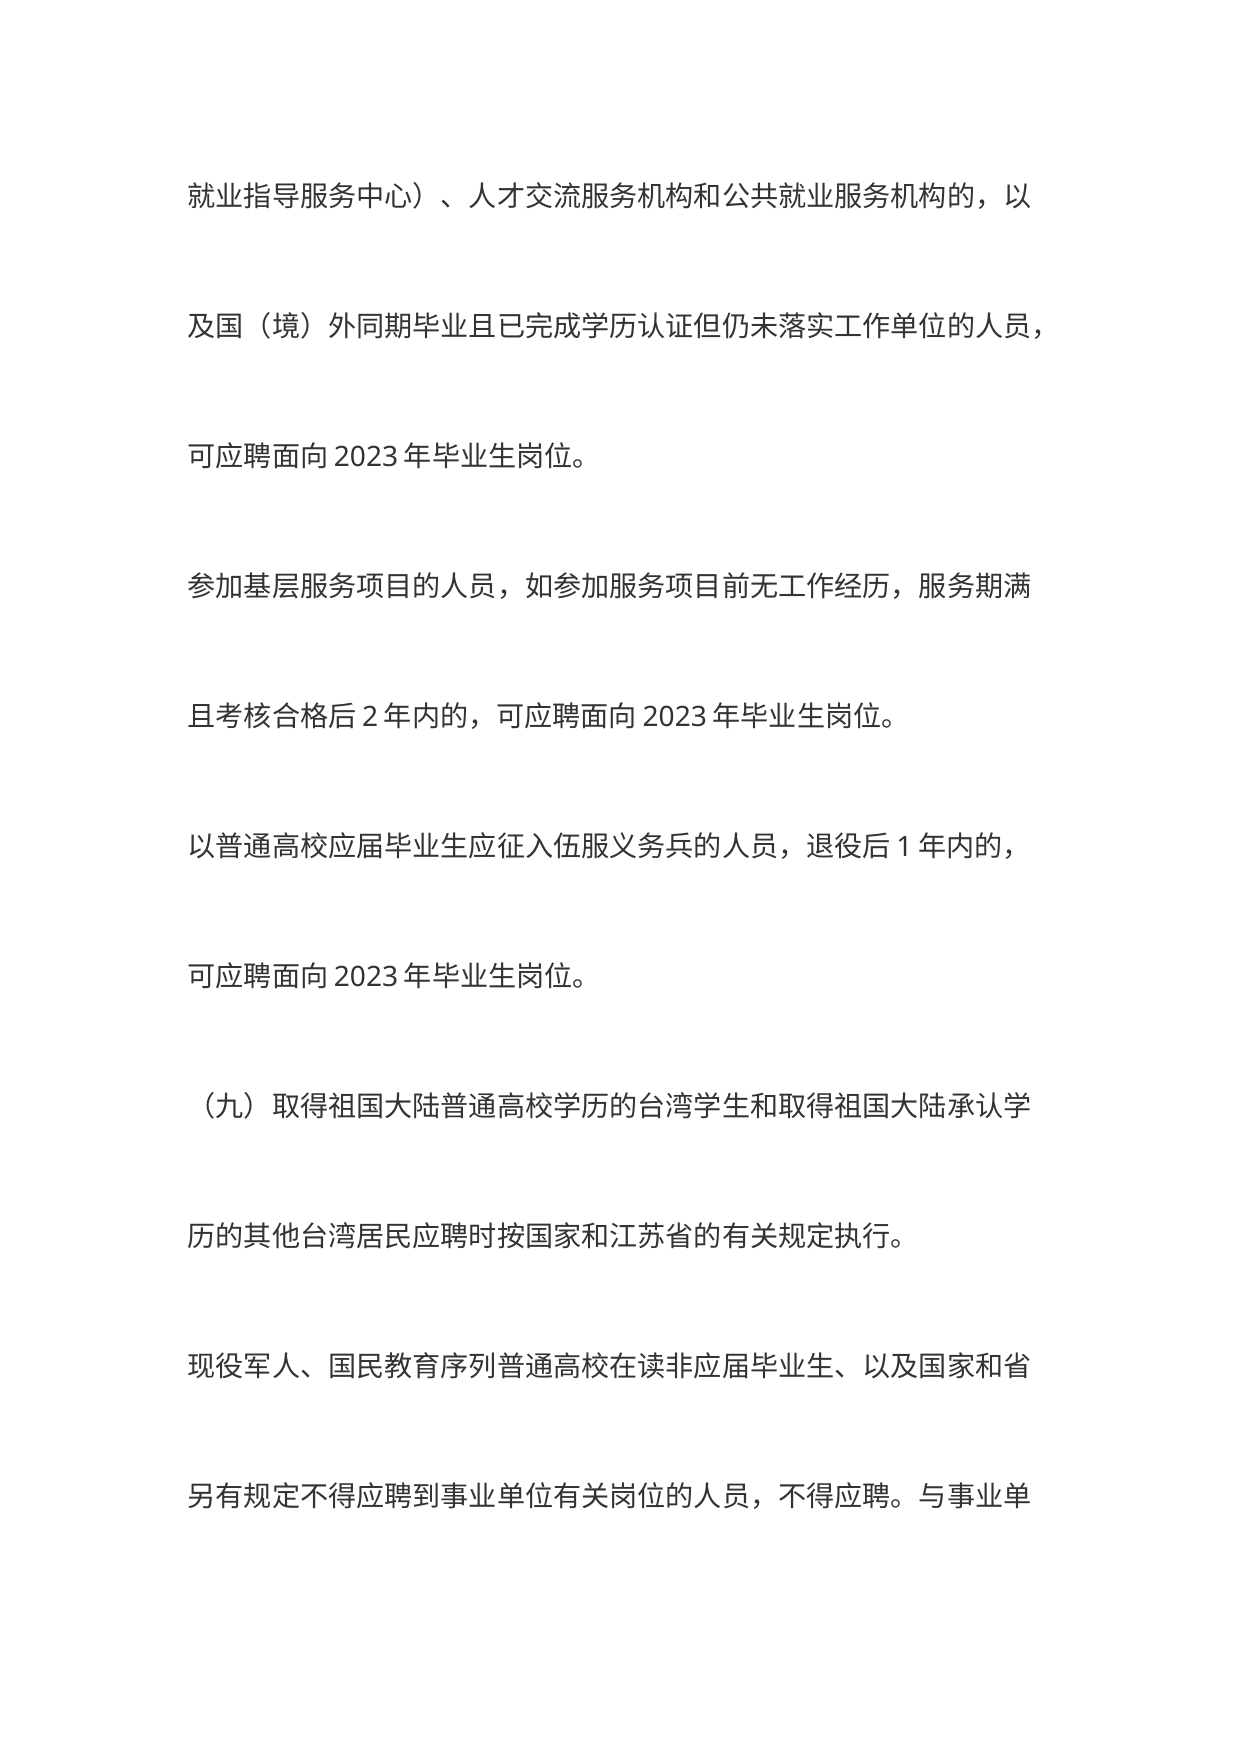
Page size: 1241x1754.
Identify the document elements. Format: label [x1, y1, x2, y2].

text [187, 162, 1053, 1527]
